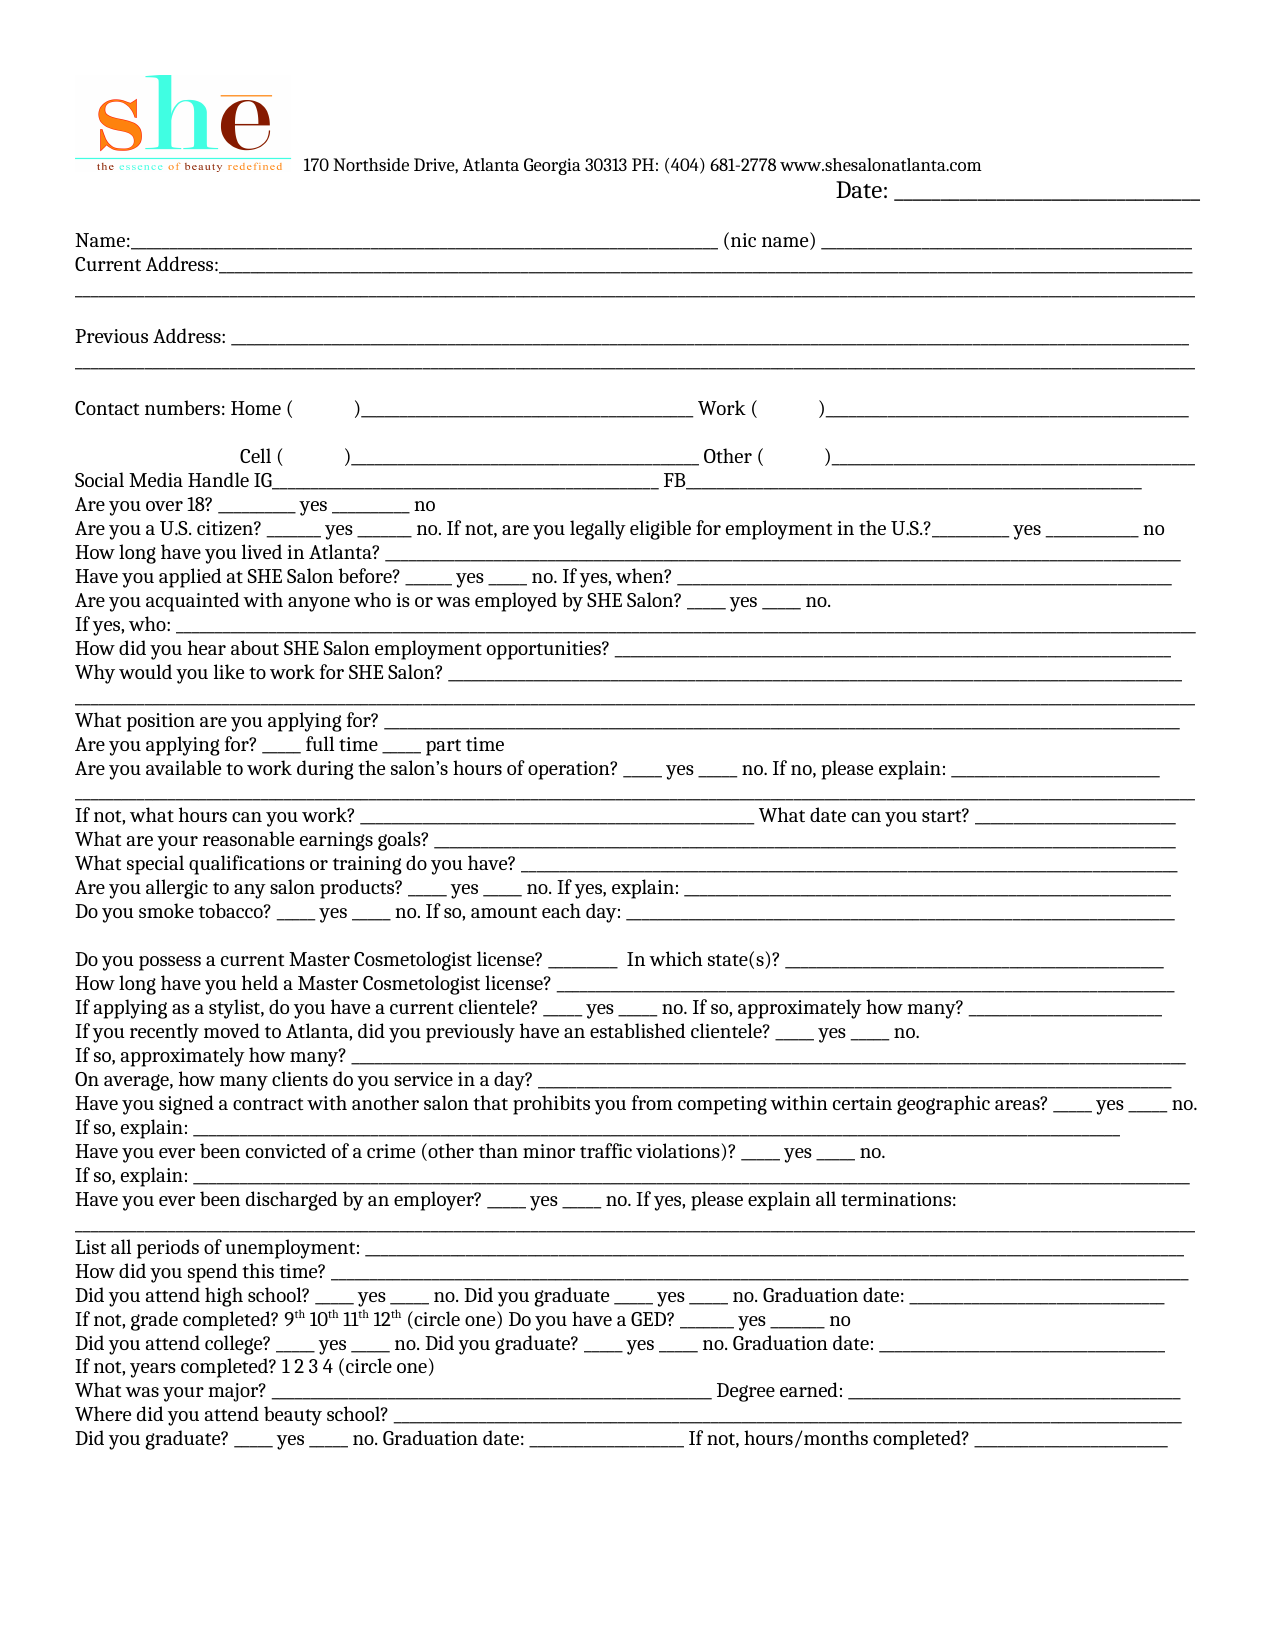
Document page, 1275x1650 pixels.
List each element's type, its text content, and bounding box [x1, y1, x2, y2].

text If not, grade completed? 9th 10th 11th 12th (circle one) Do you have a GED? _______ yes _______ no [75, 1307, 1200, 1331]
text If not, what hours can you work? ___________________________________________________ What date can you start? __________________________ [75, 804, 1200, 828]
text If you recently moved to Atlanta, did you previously have an established clientele? _____ yes _____ no. [75, 1020, 1200, 1044]
text Have you ever been convicted of a crime (other than minor traffic violations)? _____ yes _____ no. [75, 1139, 1200, 1163]
text Did you attend college? _____ yes _____ no. Did you graduate? _____ yes _____ no. Graduation date: _____________________________________ [75, 1331, 1200, 1355]
text Do you possess a current Master Cosmetologist license? _________ In which state(s)? _________________________________________________ [75, 948, 1200, 972]
text Contact numbers: Home ( )___________________________________________ Work ( )_______________________________________________ [75, 397, 1200, 421]
text Are you a U.S. citizen? _______ yes _______ no. If not, are you legally eligible for employment in the U.S.?__________ yes ____________ no [75, 517, 1200, 541]
text How long have you held a Master Cosmetologist license? ________________________________________________________________________________ [75, 972, 1200, 996]
text Have you ever been discharged by an employer? _____ yes _____ no. If yes, please explain all terminations: _________________________________________________________________________________________________________________________________________________ [75, 1187, 1200, 1235]
text Why would you like to work for SHE Salon? _______________________________________________________________________________________________ [75, 660, 1200, 684]
text _________________________________________________________________________________________________________________________________________________ [75, 277, 1200, 301]
text _________________________________________________________________________________________________________________________________________________ [75, 349, 1200, 373]
text If applying as a stylist, do you have a current clientele? _____ yes _____ no. If so, approximately how many? _________________________ [75, 996, 1200, 1020]
text On average, how many clients do you service in a day? __________________________________________________________________________________ [75, 1068, 1200, 1092]
text Name:____________________________________________________________________________ (nic name) ________________________________________________ [75, 229, 1200, 253]
text How long have you lived in Atlanta? _______________________________________________________________________________________________________ [75, 541, 1200, 564]
text If not, years completed? 1 2 3 4 (circle one) [75, 1355, 1200, 1379]
text If so, explain: _________________________________________________________________________________________________________________________________ [75, 1163, 1200, 1187]
text Date: _________________________________ [75, 176, 1200, 205]
text If yes, who: ____________________________________________________________________________________________________________________________________ [75, 612, 1200, 636]
text If so, approximately how many? ____________________________________________________________________________________________________________ [75, 1044, 1200, 1068]
text Where did you attend beauty school? ______________________________________________________________________________________________________ [75, 1403, 1200, 1427]
picture [75, 75, 292, 172]
text How did you hear about SHE Salon employment opportunities? ________________________________________________________________________ [75, 636, 1200, 660]
text Are you allergic to any salon products? _____ yes _____ no. If yes, explain: _______________________________________________________________ [75, 876, 1200, 900]
text What special qualifications or training do you have? _____________________________________________________________________________________ [75, 852, 1200, 876]
text Previous Address: ____________________________________________________________________________________________________________________________ [75, 325, 1200, 349]
text _________________________________________________________________________________________________________________________________________________ [75, 684, 1200, 708]
text How did you spend this time? _______________________________________________________________________________________________________________ [75, 1259, 1200, 1283]
text List all periods of unemployment: __________________________________________________________________________________________________________ [75, 1235, 1200, 1259]
text Cell ( )_____________________________________________ Other ( )_______________________________________________ [75, 445, 1200, 469]
text Have you signed a contract with another salon that prohibits you from competing within certain geographic areas? _____ yes _____ no. If so, explain: ________________________________________________________________________________________________________________________ [75, 1092, 1200, 1139]
text Did you graduate? _____ yes _____ no. Graduation date: ____________________ If not, hours/months completed? _________________________ [75, 1427, 1200, 1451]
text Are you available to work during the salon’s hours of operation? _____ yes _____ no. If no, please explain: ___________________________ _________________________________________________________________________________________________________________________________________________ [75, 756, 1200, 804]
text What was your major? _________________________________________________________ Degree earned: ___________________________________________ [75, 1379, 1200, 1403]
text Current Address:______________________________________________________________________________________________________________________________ [75, 253, 1200, 277]
text Are you applying for? _____ full time _____ part time [75, 732, 1200, 756]
text Have you applied at SHE Salon before? ______ yes _____ no. If yes, when? ________________________________________________________________ [75, 564, 1200, 588]
text Do you smoke tobacco? _____ yes _____ no. If so, amount each day: _______________________________________________________________________ [75, 900, 1200, 924]
text Are you acquainted with anyone who is or was employed by SHE Salon? _____ yes _____ no. [75, 588, 1200, 612]
text Did you attend high school? _____ yes _____ no. Did you graduate _____ yes _____ no. Graduation date: _________________________________ [75, 1283, 1200, 1307]
text What are your reasonable earnings goals? ________________________________________________________________________________________________ [75, 828, 1200, 852]
text What position are you applying for? _______________________________________________________________________________________________________ [75, 708, 1200, 732]
text Social Media Handle IG__________________________________________________ FB___________________________________________________________ Are you over 18? __________ yes __________ no [75, 469, 1200, 517]
